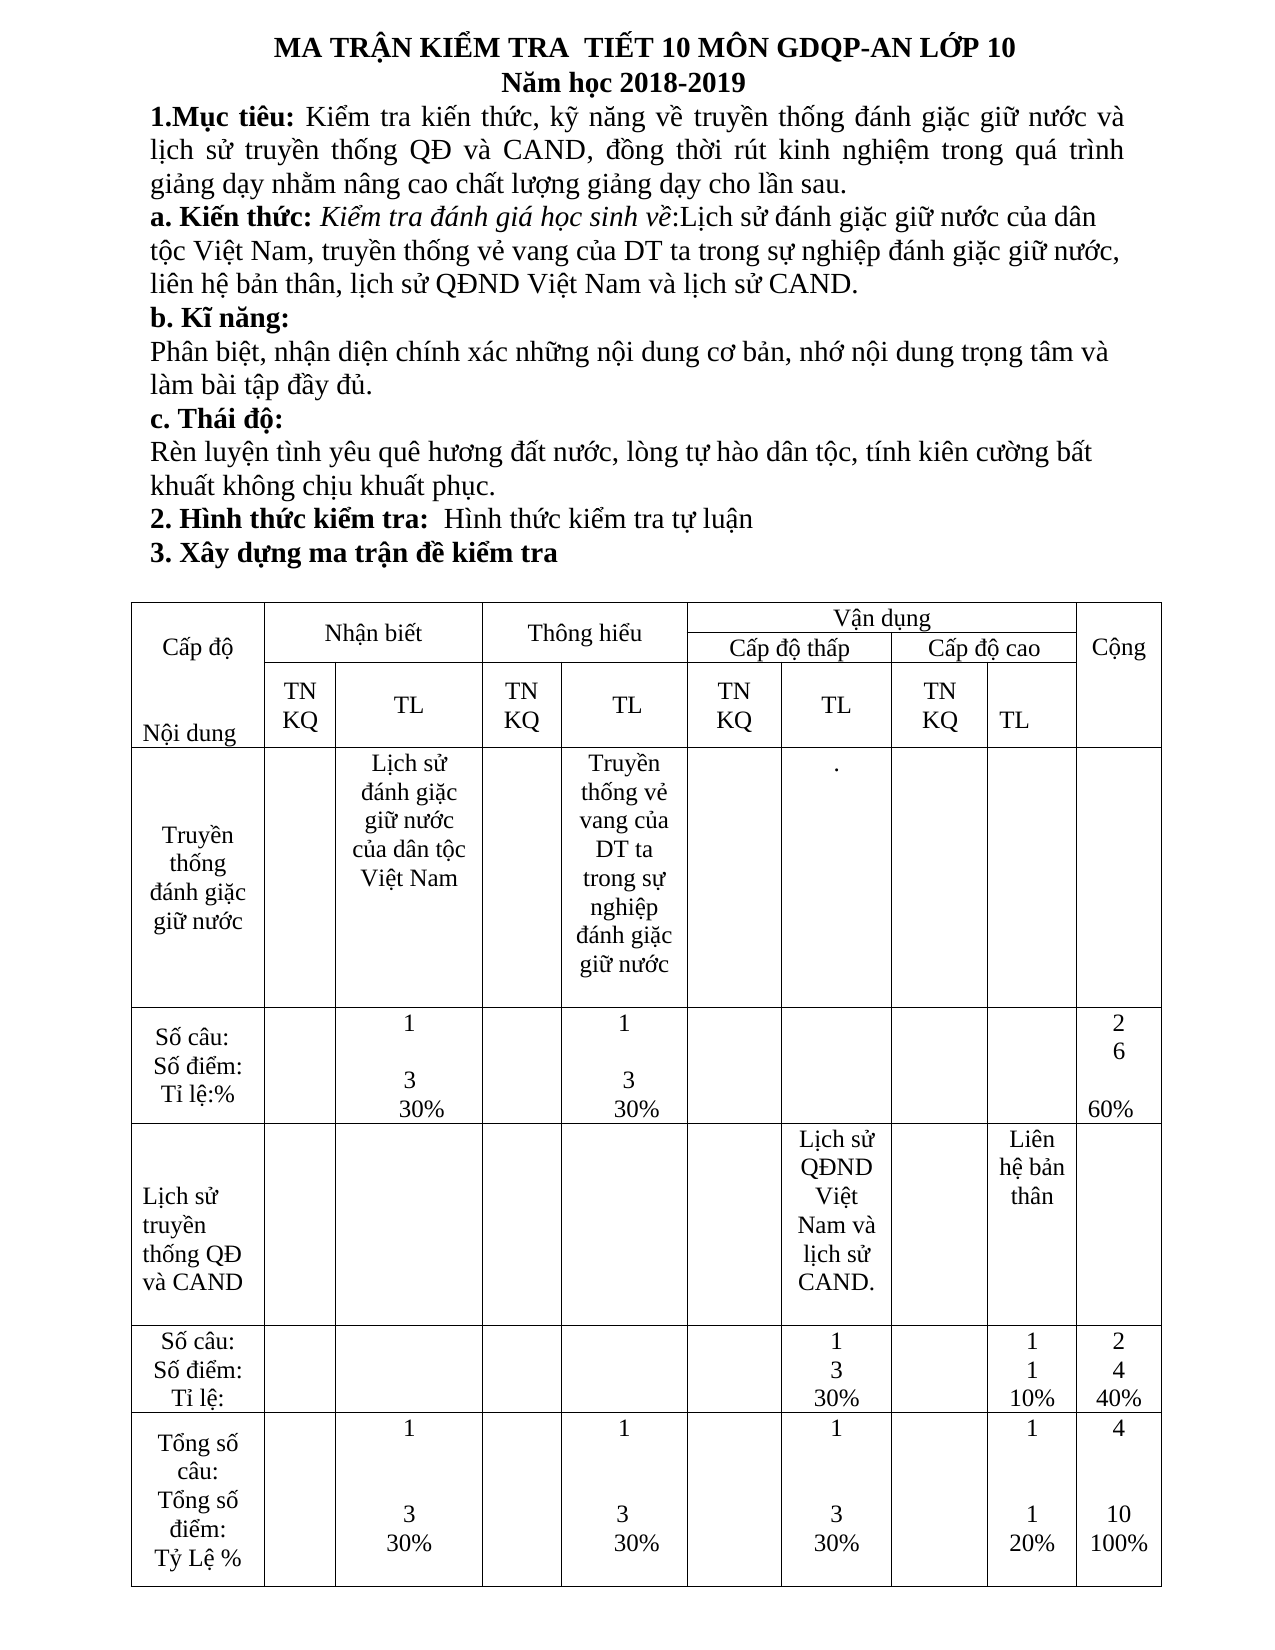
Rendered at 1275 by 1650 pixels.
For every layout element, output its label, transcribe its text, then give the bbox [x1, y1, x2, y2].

table_cell Lịch sử truyền thống QĐ và CAND [132, 1124, 264, 1325]
table_cell 4 10 100% [1077, 1413, 1161, 1586]
table_cell Truyền thống đánh giặc giữ nước [132, 748, 264, 1007]
table_header Cộng [1077, 603, 1161, 747]
table_cell 1 3 30% [562, 1413, 687, 1586]
table_cell 1 3 30% [336, 1008, 482, 1123]
text MA TRẬN KIỂM TRA TIẾT 10 MÔN GDQP-AN LỚP 10 [150, 28, 1125, 63]
table_cell [562, 1124, 687, 1325]
table_cell [265, 1326, 335, 1412]
table_cell [483, 1008, 561, 1123]
table_cell TL [562, 663, 687, 747]
table_cell 2 4 40% [1077, 1326, 1161, 1412]
table_cell [1077, 1124, 1161, 1325]
table_cell [483, 1413, 561, 1586]
table_cell 2 6 60% [1077, 1008, 1161, 1123]
table_cell Liên hệ bản thân [988, 1124, 1076, 1325]
table_cell [688, 1008, 781, 1123]
table_cell [988, 748, 1076, 1007]
table_header Nhận biết [265, 603, 482, 662]
text Rèn luyện tình yêu quê hương đất nước, lòng tự hào dân tộc, tính kiên cường bất khuất không chịu khuất phục. [150, 434, 1125, 501]
table_cell [988, 1008, 1076, 1123]
table_cell Truyền thống vẻ vang của DT ta trong sự nghiệp đánh giặc giữ nước [562, 748, 687, 1007]
table_header Cấp độ Nội dung [132, 603, 264, 747]
table_cell TN KQ [688, 663, 781, 747]
table_cell [892, 1326, 987, 1412]
table_cell [688, 748, 781, 1007]
table_cell [1077, 748, 1161, 1007]
table_cell TN KQ [483, 663, 561, 747]
table_cell TL [782, 663, 891, 747]
table_cell Số câu: Số điểm: Tỉ lệ: [132, 1326, 264, 1412]
text Phân biệt, nhận diện chính xác những nội dung cơ bản, nhớ nội dung trọng tâm và làm bài tập đầy đủ. [150, 334, 1125, 401]
text b. Kĩ năng: [150, 300, 1125, 334]
table_cell [688, 1413, 781, 1586]
table_cell [892, 1124, 987, 1325]
table_cell [892, 748, 987, 1007]
text c. Thái độ: [150, 401, 1125, 434]
table_cell Số câu: Số điểm: Tỉ lệ:% [132, 1008, 264, 1123]
table_cell 1 3 30% [782, 1326, 891, 1412]
table_cell TL [988, 663, 1076, 747]
table_cell [336, 1124, 482, 1325]
text 1.Mục tiêu: Kiểm tra kiến thức, kỹ năng về truyền thống đánh giặc giữ nước và lịch sử truyền thống QĐ và CAND, đồng thời rút kinh nghiệm trong quá trình giảng dạy nhằm nâng cao chất lượng giảng dạy cho lần sau. [150, 99, 1125, 199]
table_cell [265, 1008, 335, 1123]
text Năm học 2018-2019 [122, 63, 1125, 99]
text 2. Hình thức kiểm tra: Hình thức kiểm tra tự luận [150, 501, 1125, 535]
table_cell TL [336, 663, 482, 747]
table_cell [782, 1008, 891, 1123]
table_cell [483, 748, 561, 1007]
table_header Thông hiểu [483, 603, 687, 662]
table_cell TN KQ [892, 663, 987, 747]
table_header Vận dụng [688, 603, 1076, 632]
table_cell 1 3 30% [562, 1008, 687, 1123]
text 3. Xây dựng ma trận đề kiểm tra [150, 535, 1125, 568]
table_cell [483, 1326, 561, 1412]
table_cell [265, 748, 335, 1007]
table_cell 1 1 20% [988, 1413, 1076, 1586]
table_cell [688, 1326, 781, 1412]
table_cell TN KQ [265, 663, 335, 747]
table_cell [892, 1008, 987, 1123]
table_cell Tổng số câu: Tổng số điểm: Tỷ Lệ % [132, 1413, 264, 1586]
table_cell [265, 1413, 335, 1586]
table_cell [265, 1124, 335, 1325]
table_cell [562, 1326, 687, 1412]
text a. Kiến thức: Kiểm tra đánh giá học sinh về:Lịch sử đánh giặc giữ nước của dân tộc Việt Nam, truyền thống vẻ vang của DT ta trong sự nghiệp đánh giặc giữ nước, liên hệ bản thân, lịch sử QĐND Việt Nam và lịch sử CAND. [150, 199, 1125, 300]
table_cell [483, 1124, 561, 1325]
table_cell 1 3 30% [782, 1413, 891, 1586]
table_cell Cấp độ thấp [688, 633, 891, 662]
table_cell Cấp độ cao [892, 633, 1076, 662]
table_cell Lịch sử đánh giặc giữ nước của dân tộc Việt Nam [336, 748, 482, 1007]
table_cell [688, 1124, 781, 1325]
table_cell 1 3 30% [336, 1413, 482, 1586]
table_cell [892, 1413, 987, 1586]
table_cell . [782, 748, 891, 1007]
table_cell Lịch sử QĐND Việt Nam và lịch sử CAND. [782, 1124, 891, 1325]
table_cell [336, 1326, 482, 1412]
table_cell 1 1 10% [988, 1326, 1076, 1412]
